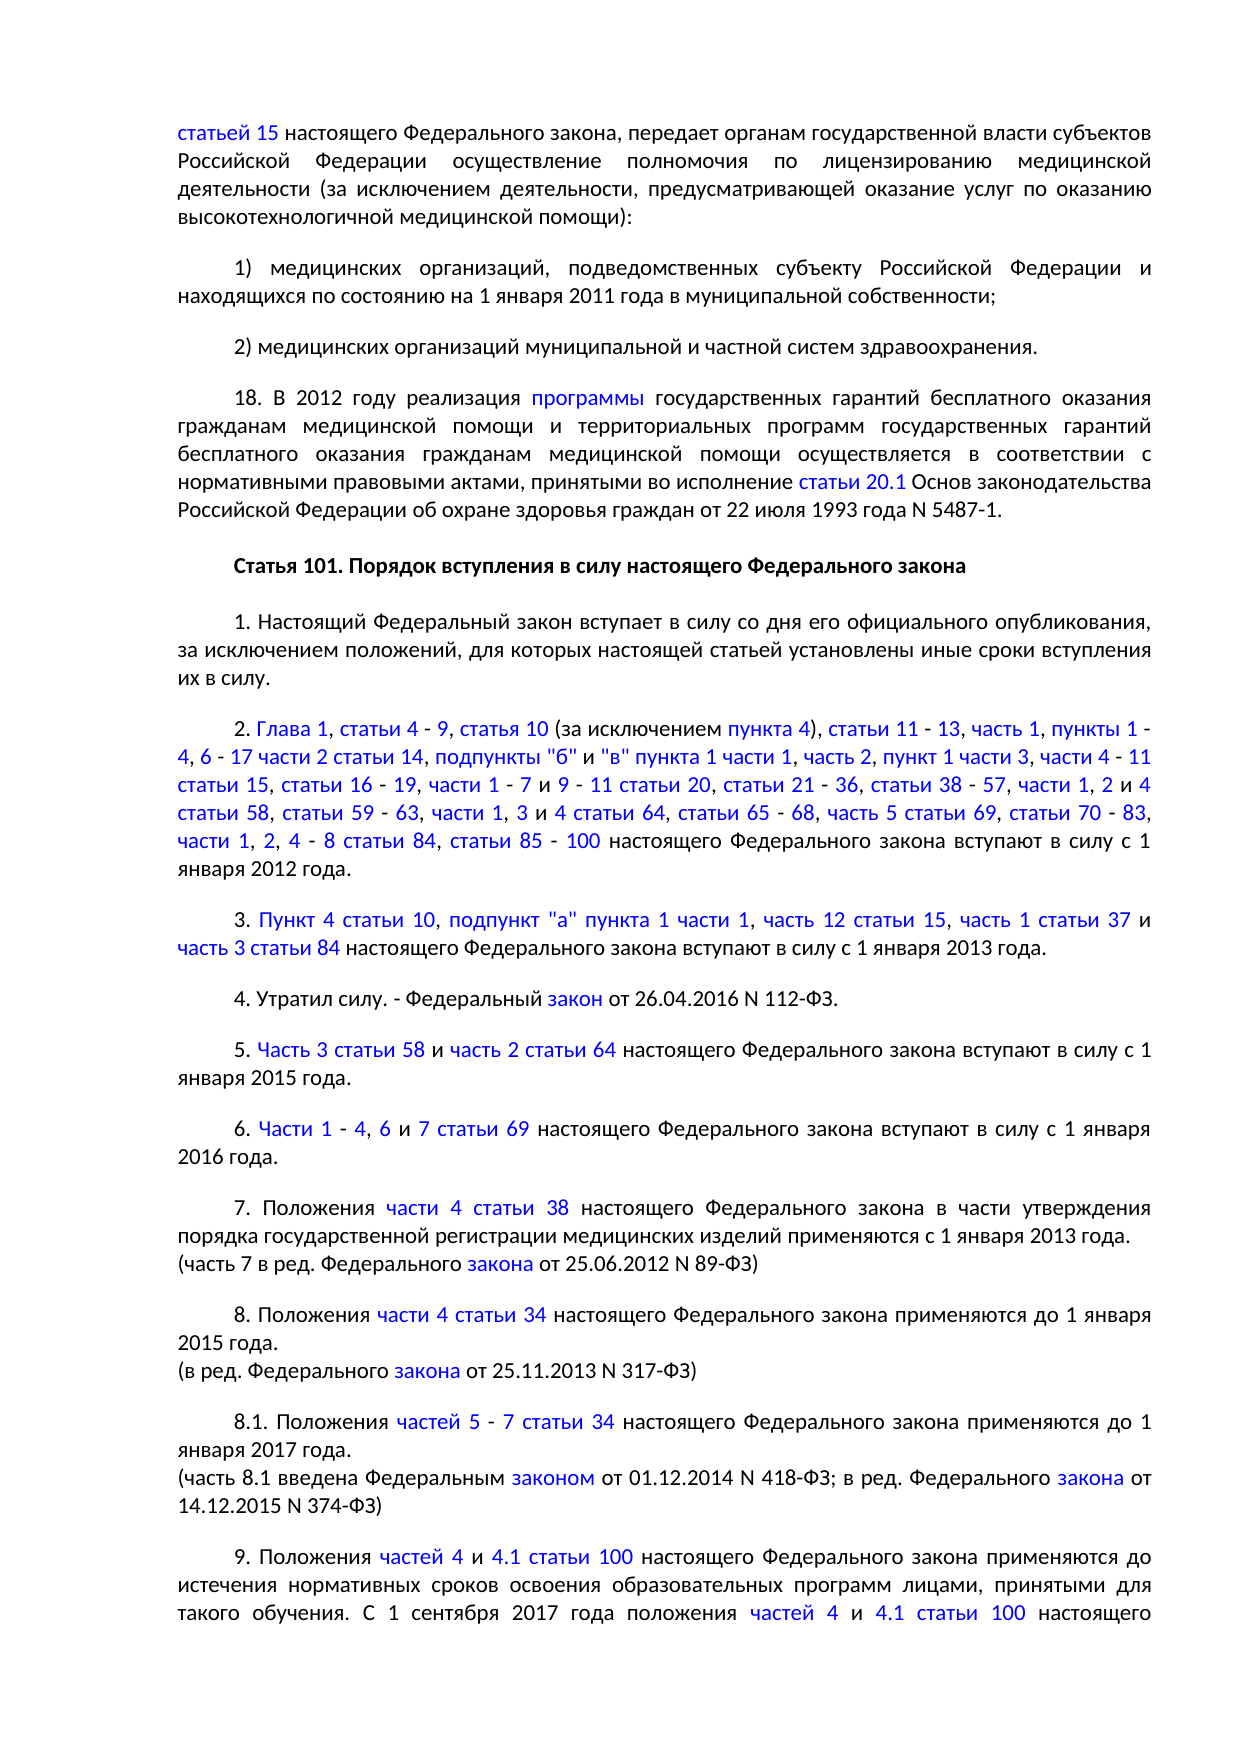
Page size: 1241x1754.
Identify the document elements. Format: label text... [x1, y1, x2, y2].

text 8.1. Положения частей 5 - 7 статьи 34 настоящего Федерального закона применяются до 1 января 2017 года. [177, 1407, 1152, 1463]
text 1. Настоящий Федеральный закон вступает в силу со дня его официального опубликования, за исключением положений, для которых настоящей статьей установлены иные сроки вступления их в силу. [177, 607, 1152, 691]
title Статья 101. Порядок вступления в силу настоящего Федерального закона [177, 551, 1152, 579]
text 5. Часть 3 статьи 58 и часть 2 статьи 64 настоящего Федерального закона вступают в силу с 1 января 2015 года. [177, 1035, 1152, 1091]
text (часть 8.1 введена Федеральным законом от 01.12.2014 N 418-ФЗ; в ред. Федерального закона от 14.12.2015 N 374-ФЗ) [177, 1463, 1152, 1519]
text 2) медицинских организаций муниципальной и частной систем здравоохранения. [177, 332, 1152, 360]
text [177, 118, 1152, 230]
text 6. Части 1 - 4, 6 и 7 статьи 69 настоящего Федерального закона вступают в силу с 1 января 2016 года. [177, 1114, 1152, 1170]
text 3. Пункт 4 статьи 10, подпункт "а" пункта 1 части 1, часть 12 статьи 15, часть 1 статьи 37 и часть 3 статьи 84 настоящего Федерального закона вступают в силу с 1 января 2013 года. [177, 905, 1152, 961]
text (часть 7 в ред. Федерального закона от 25.06.2012 N 89-ФЗ) [177, 1249, 1152, 1277]
text (в ред. Федерального закона от 25.11.2013 N 317-ФЗ) [177, 1356, 1152, 1384]
text 4. Утратил силу. - Федеральный закон от 26.04.2016 N 112-ФЗ. [177, 984, 1152, 1012]
text 8. Положения части 4 статьи 34 настоящего Федерального закона применяются до 1 января 2015 года. [177, 1300, 1152, 1356]
text 18. В 2012 году реализация программы государственных гарантий бесплатного оказания гражданам медицинской помощи и территориальных программ государственных гарантий бесплатного оказания гражданам медицинской помощи осуществляется в соответствии с нормативными правовыми актами, принятыми во исполнение статьи 20.1 Основ законодательства Российской Федерации об охране здоровья граждан от 22 июля 1993 года N 5487-1. [177, 383, 1152, 523]
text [177, 1542, 1152, 1626]
text 2. Глава 1, статьи 4 - 9, статья 10 (за исключением пункта 4), статьи 11 - 13, часть 1, пункты 1 - 4, 6 - 17 части 2 статьи 14, подпункты "б" и "в" пункта 1 части 1, часть 2, пункт 1 части 3, части 4 - 11 статьи 15, статьи 16 - 19, части 1 - 7 и 9 - 11 статьи 20, статьи 21 - 36, статьи 38 - 57, части 1, 2 и 4 статьи 58, статьи 59 - 63, части 1, 3 и 4 статьи 64, статьи 65 - 68, часть 5 статьи 69, статьи 70 - 83, части 1, 2, 4 - 8 статьи 84, статьи 85 - 100 настоящего Федерального закона вступают в силу с 1 января 2012 года. [177, 714, 1152, 882]
text 7. Положения части 4 статьи 38 настоящего Федерального закона в части утверждения порядка государственной регистрации медицинских изделий применяются с 1 января 2013 года. [177, 1193, 1152, 1249]
text 1) медицинских организаций, подведомственных субъекту Российской Федерации и находящихся по состоянию на 1 января 2011 года в муниципальной собственности; [177, 253, 1152, 309]
